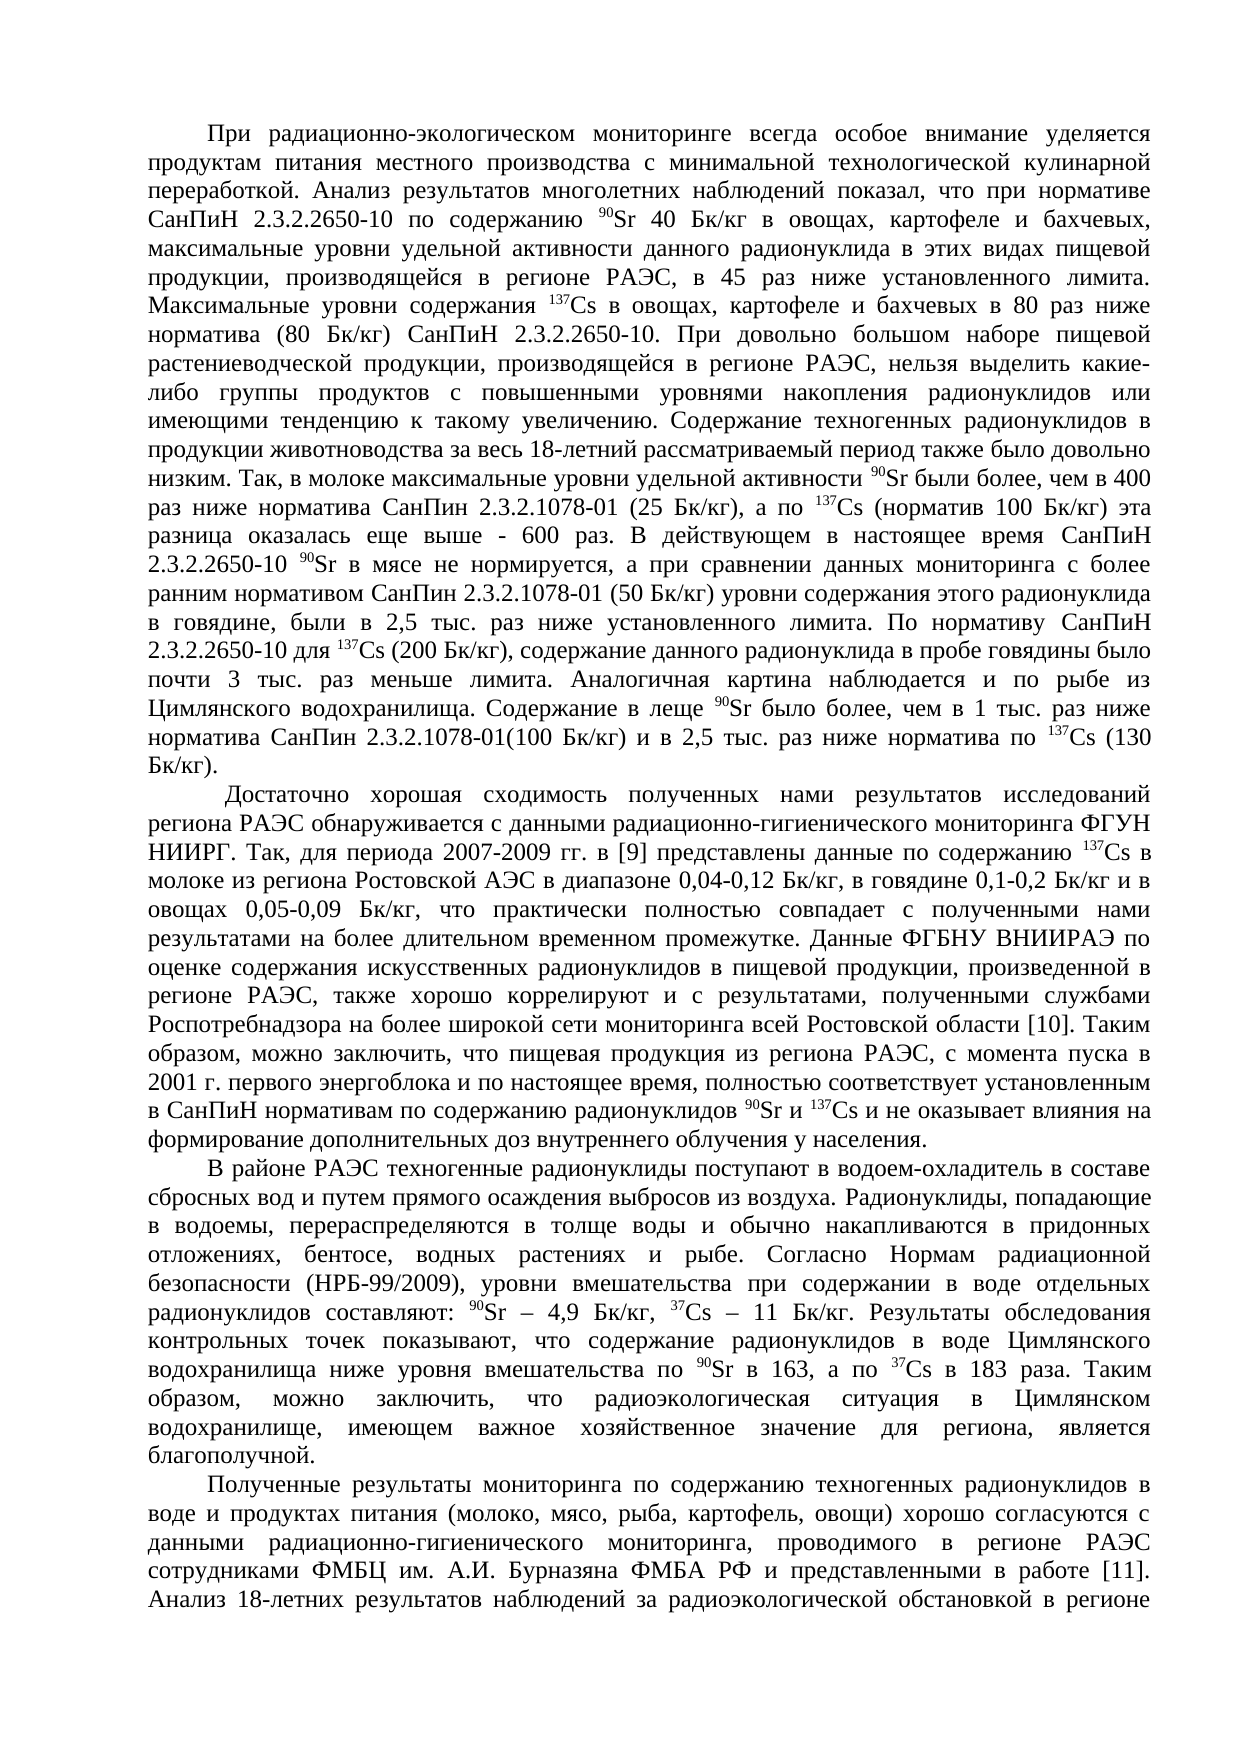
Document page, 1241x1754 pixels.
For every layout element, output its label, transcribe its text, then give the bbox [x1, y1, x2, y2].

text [148, 1469, 1152, 1613]
text При радиационно-экологическом мониторинге всегда особое внимание уделяется продуктам питания местного производства с минимальной технологической кулинарной переработкой. Анализ результатов многолетних наблюдений показал, что при нормативе СанПиН 2.3.2.2650-10 по содержанию 90Sr 40 Бк/кг в овощах, картофеле и бахчевых, максимальные уровни удельной активности данного радионуклида в этих видах пищевой продукции, производящейся в регионе РАЭС, в 45 раз ниже установленного лимита. Максимальные уровни содержания 137Cs в овощах, картофеле и бахчевых в 80 раз ниже норматива (80 Бк/кг) СанПиН 2.3.2.2650-10. При довольно большом наборе пищевой растениеводческой продукции, производящейся в регионе РАЭС, нельзя выделить какие-либо группы продуктов с повышенными уровнями накопления радионуклидов или имеющими тенденцию к такому увеличению. Содержание техногенных радионуклидов в продукции животноводства за весь 18-летний рассматриваемый период также было довольно низким. Так, в молоке максимальные уровни удельной активности 90Sr были более, чем в 400 раз ниже норматива СанПин 2.3.2.1078-01 (25 Бк/кг), а по 137Cs (норматив 100 Бк/кг) эта разница оказалась еще выше - 600 раз. В действующем в настоящее время СанПиН 2.3.2.2650-10 90Sr в мясе не нормируется, а при сравнении данных мониторинга с более ранним нормативом СанПин 2.3.2.1078-01 (50 Бк/кг) уровни содержания этого радионуклида в говядине, были в 2,5 тыс. раз ниже установленного лимита. По нормативу СанПиН 2.3.2.2650-10 для 137Cs (200 Бк/кг), содержание данного радионуклида в пробе говядины было почти 3 тыс. раз меньше лимита. Аналогичная картина наблюдается и по рыбе из Цимлянского водохранилища. Содержание в леще 90Sr было более, чем в 1 тыс. раз ниже норматива СанПин 2.3.2.1078-01(100 Бк/кг) и в 2,5 тыс. раз ниже норматива по 137Cs (130 Бк/кг). [148, 118, 1152, 779]
text Достаточно хорошая сходимость полученных нами результатов исследований региона РАЭС обнаруживается с данными радиационно-гигиенического мониторинга ФГУН НИИРГ. Так, для периода 2007-2009 гг. в [9] представлены данные по содержанию 137Cs в молоке из региона Ростовской АЭС в диапазоне 0,04-0,12 Бк/кг, в говядине 0,1-0,2 Бк/кг и в овощах 0,05-0,09 Бк/кг, что практически полностью совпадает с полученными нами результатами на более длительном временном промежутке. Данные ФГБНУ ВНИИРАЭ по оценке содержания искусственных радионуклидов в пищевой продукции, произведенной в регионе РАЭС, также хорошо коррелируют и с результатами, полученными службами Роспотребнадзора на более широкой сети мониторинга всей Ростовской области [10]. Таким образом, можно заключить, что пищевая продукция из региона РАЭС, с момента пуска в 2001 г. первого энергоблока и по настоящее время, полностью соответствует установленным в СанПиН нормативам по содержанию радионуклидов 90Sr и 137Cs и не оказывает влияния на формирование дополнительных доз внутреннего облучения у населения. [148, 779, 1152, 1153]
text В районе РАЭС техногенные радионуклиды поступают в водоем-охладитель в составе сбросных вод и путем прямого осаждения выбросов из воздуха. Радионуклиды, попадающие в водоемы, перераспределяются в толще воды и обычно накапливаются в придонных отложениях, бентосе, водных растениях и рыбе. Согласно Нормам радиационной безопасности (НРБ-99/2009), уровни вмешательства при содержании в воде отдельных радионуклидов составляют: 90Sr – 4,9 Бк/кг, 37Cs – 11 Бк/кг. Результаты обследования контрольных точек показывают, что содержание радионуклидов в воде Цимлянского водохранилища ниже уровня вмешательства по 90Sr в 163, а по 37Cs в 183 раза. Таким образом, можно заключить, что радиоэкологическая ситуация в Цимлянском водохранилище, имеющем важное хозяйственное значение для региона, является благополучной. [148, 1153, 1152, 1469]
